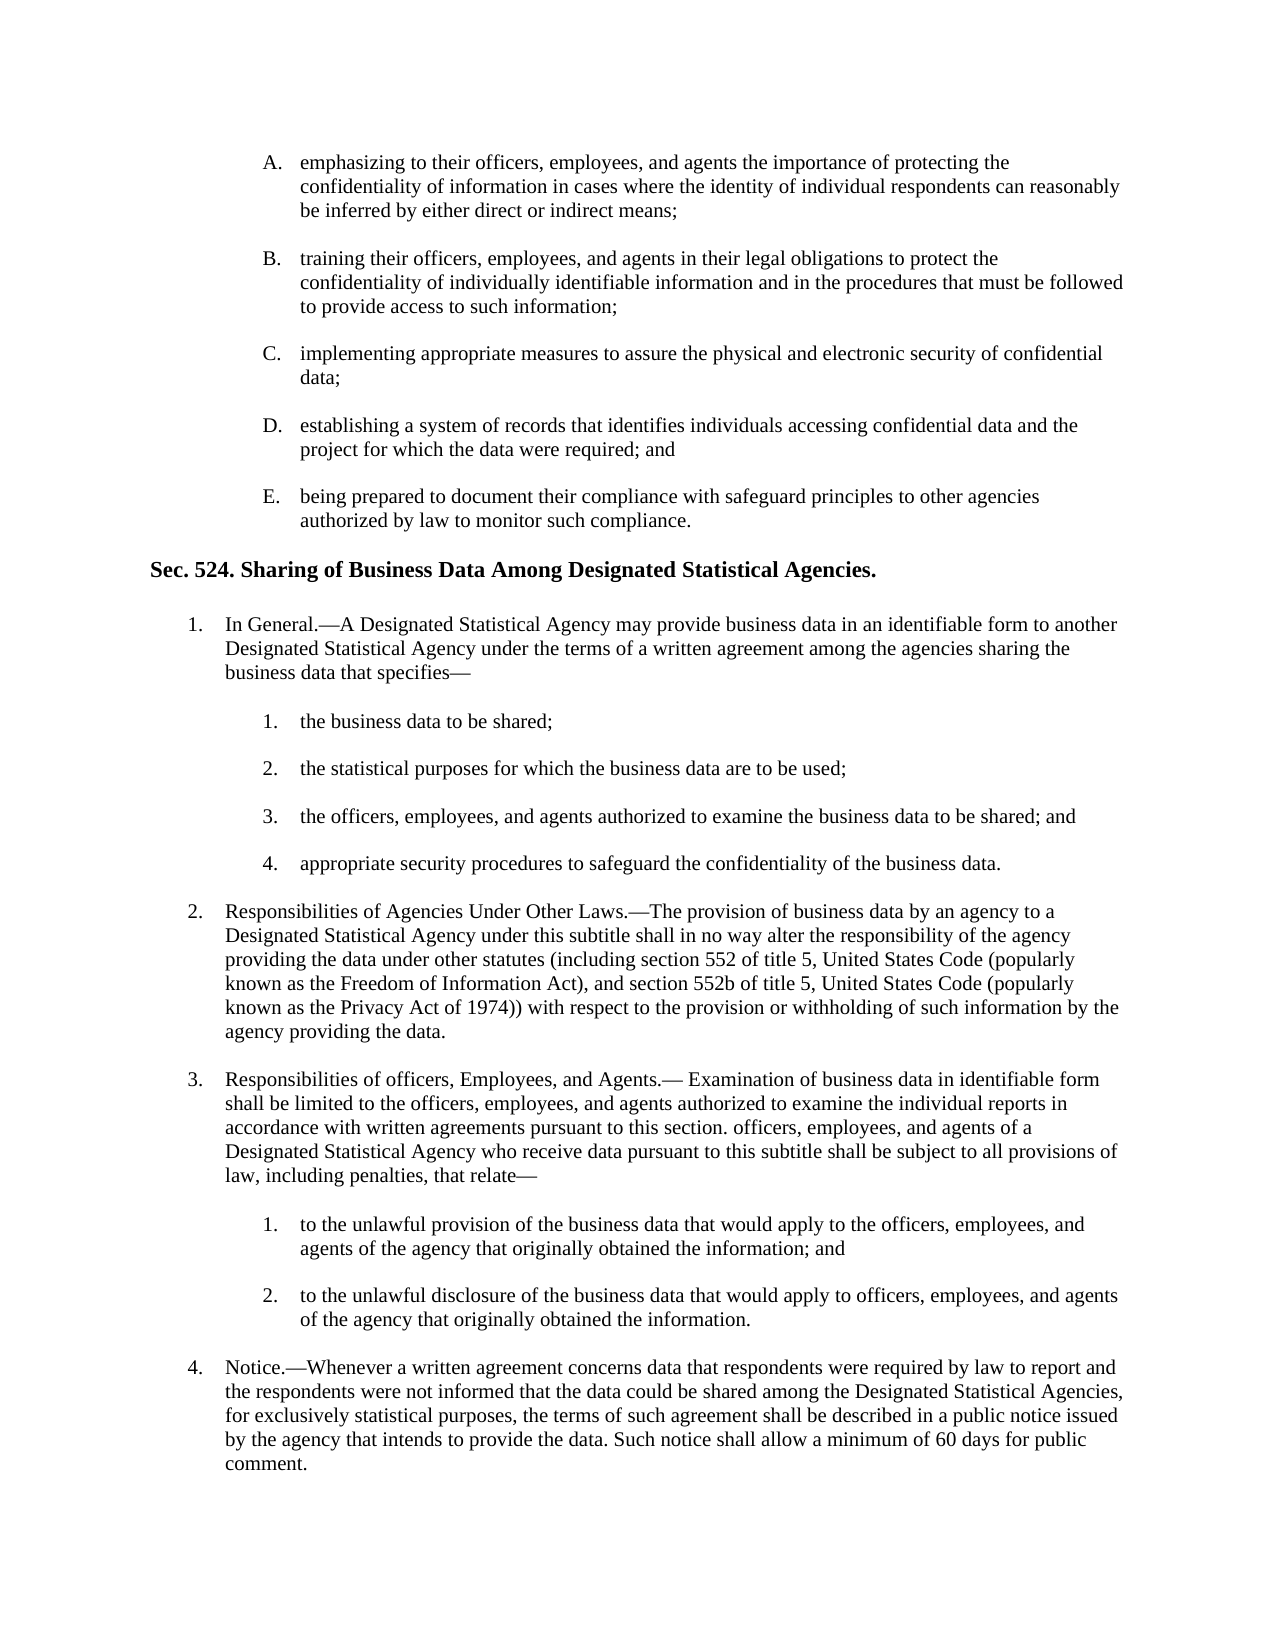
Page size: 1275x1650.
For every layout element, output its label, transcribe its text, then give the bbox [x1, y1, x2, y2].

list training their officers, employees, and agents in their legal obligations to protect the confidentiality of individually identifiable information and in the procedures that must be followed to provide access to such information; [262, 246, 1125, 318]
list Responsibilities of Agencies Under Other Laws.—The provision of business data by an agency to a Designated Statistical Agency under this subtitle shall in no way alter the responsibility of the agency providing the data under other statutes (including section 552 of title 5, United States Code (popularly known as the Freedom of Information Act), and section 552b of title 5, United States Code (popularly known as the Privacy Act of 1974)) with respect to the provision or withholding of such information by the agency providing the data. [187, 899, 1125, 1043]
list establishing a system of records that identifies individuals accessing confidential data and the project for which the data were required; and [262, 413, 1125, 461]
list to the unlawful disclosure of the business data that would apply to officers, employees, and agents of the agency that originally obtained the information. [262, 1283, 1125, 1331]
list appropriate security procedures to safeguard the confidentiality of the business data. [262, 851, 1125, 875]
subtitle Sec. 524. Sharing of Business Data Among Designated Statistical Agencies. [150, 556, 1125, 582]
list In General.—A Designated Statistical Agency may provide business data in an identifiable form to another Designated Statistical Agency under the terms of a written agreement among the agencies sharing the business data that specifies— [187, 611, 1125, 684]
list the statistical purposes for which the business data are to be used; [262, 756, 1125, 780]
list being prepared to document their compliance with safeguard principles to other agencies authorized by law to monitor such compliance. [262, 484, 1125, 532]
list Notice.—Whenever a written agreement concerns data that respondents were required by law to report and the respondents were not informed that the data could be shared among the Designated Statistical Agencies, for exclusively statistical purposes, the terms of such agreement shall be described in a public notice issued by the agency that intends to provide the data. Such notice shall allow a minimum of 60 days for public comment. [187, 1355, 1125, 1475]
list to the unlawful provision of the business data that would apply to the officers, employees, and agents of the agency that originally obtained the information; and [262, 1212, 1125, 1260]
list the business data to be shared; [262, 709, 1125, 733]
list Responsibilities of officers, Employees, and Agents.— Examination of business data in identifiable form shall be limited to the officers, employees, and agents authorized to examine the individual reports in accordance with written agreements pursuant to this section. officers, employees, and agents of a Designated Statistical Agency who receive data pursuant to this subtitle shall be subject to all provisions of law, including penalties, that relate— [187, 1066, 1125, 1187]
list the officers, employees, and agents authorized to examine the business data to be shared; and [262, 804, 1125, 828]
list implementing appropriate measures to assure the physical and electronic security of confidential data; [262, 341, 1125, 389]
list emphasizing to their officers, employees, and agents the importance of protecting the confidentiality of information in cases where the identity of individual respondents can reasonably be inferred by either direct or indirect means; [262, 150, 1125, 222]
